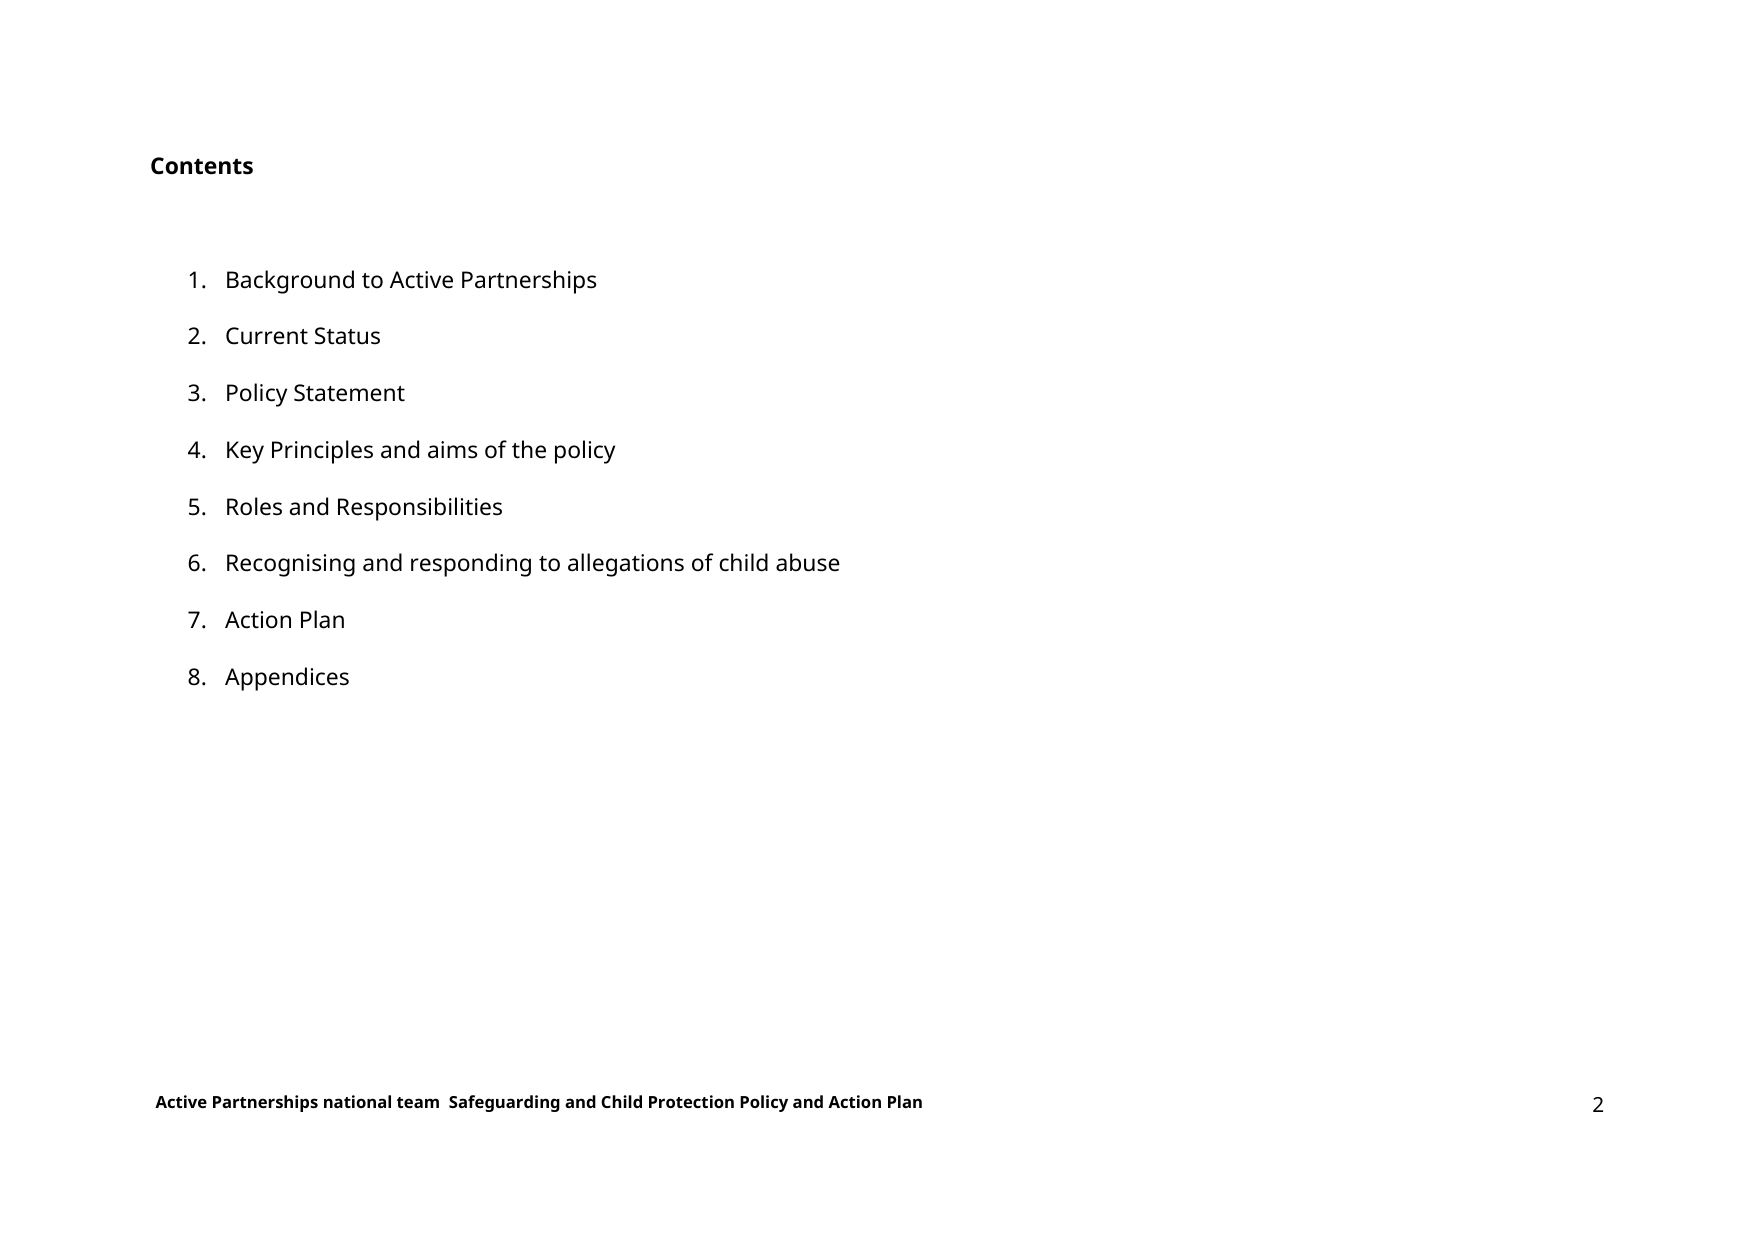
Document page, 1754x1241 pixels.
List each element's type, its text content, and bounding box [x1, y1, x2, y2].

list Action Plan [187, 604, 1604, 635]
list Appendices [187, 661, 1604, 692]
list Policy Statement [187, 377, 1604, 408]
list Background to Active Partnerships [187, 263, 1604, 295]
list Current Status [187, 320, 1604, 352]
list Key Principles and aims of the policy [187, 434, 1604, 465]
list Recognising and responding to allegations of child abuse [187, 547, 1604, 579]
text Contents [150, 150, 1604, 181]
list Roles and Responsibilities [187, 491, 1604, 522]
